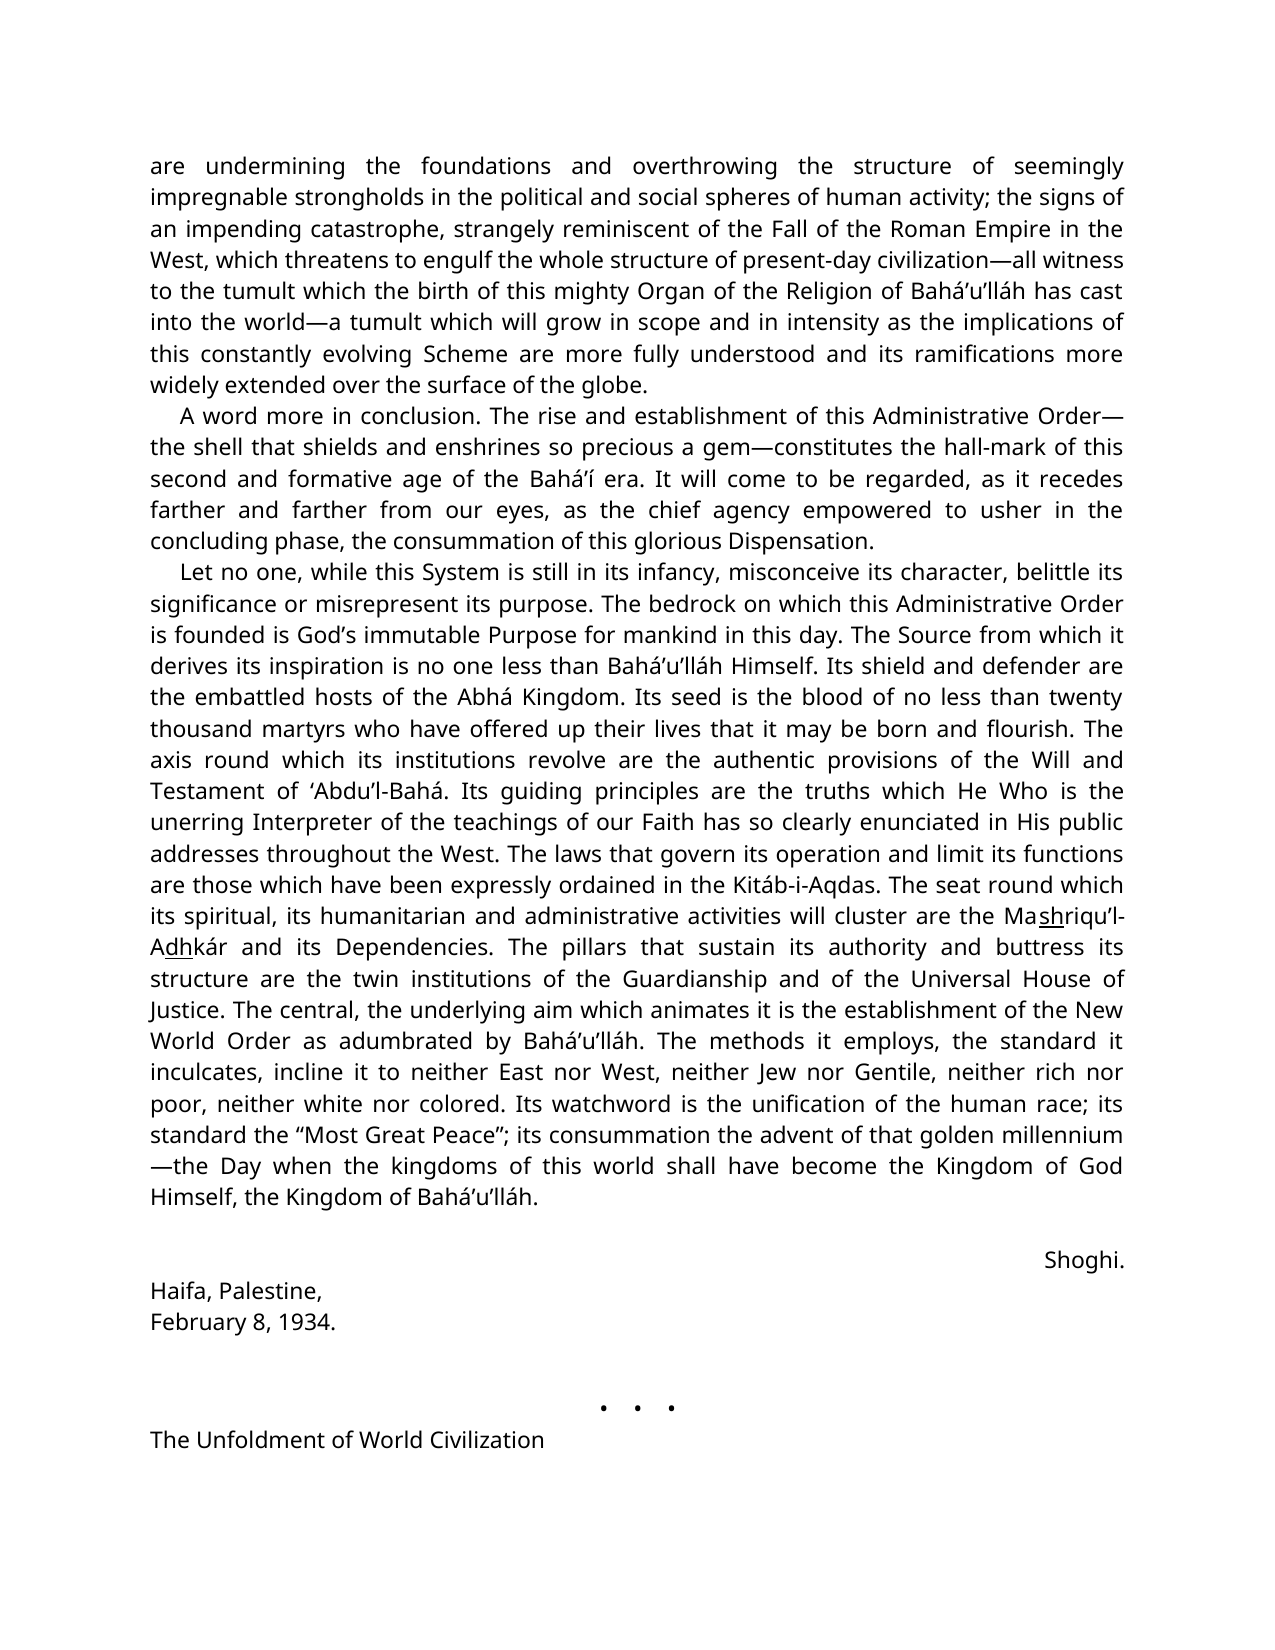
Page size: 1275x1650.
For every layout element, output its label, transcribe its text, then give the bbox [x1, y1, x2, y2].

text A word more in conclusion. The rise and establishment of this Administrative Order—the shell that shields and enshrines so precious a gem—constitutes the hall-mark of this second and formative age of the Bahá’í era. It will come to be regarded, as it recedes farther and farther from our eyes, as the chief agency empowered to usher in the concluding phase, the consummation of this glorious Dispensation. [150, 400, 1125, 556]
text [150, 150, 1125, 400]
text Shoghi. [150, 1244, 1125, 1275]
text Let no one, while this System is still in its infancy, misconceive its character, belittle its significance or misrepresent its purpose. The bedrock on which this Administrative Order is founded is God’s immutable Purpose for mankind in this day. The Source from which it derives its inspiration is no one less than Bahá’u’lláh Himself. Its shield and defender are the embattled hosts of the Abhá Kingdom. Its seed is the blood of no less than twenty thousand martyrs who have offered up their lives that it may be born and flourish. The axis round which its institutions revolve are the authentic provisions of the Will and Testament of ‘Abdu’l‑Bahá. Its guiding principles are the truths which He Who is the unerring Interpreter of the teachings of our Faith has so clearly enunciated in His public addresses throughout the West. The laws that govern its operation and limit its functions are those which have been expressly ordained in the Kitáb-i-Aqdas. The seat round which its spiritual, its humanitarian and administrative activities will cluster are the Mashriqu’l-Adhkár and its Dependencies. The pillars that sustain its authority and buttress its structure are the twin institutions of the Guardianship and of the Universal House of Justice. The central, the underlying aim which animates it is the establishment of the New World Order as adumbrated by Bahá’u’lláh. The methods it employs, the standard it inculcates, incline it to neither East nor West, neither Jew nor Gentile, neither rich nor poor, neither white nor colored. Its watchword is the unification of the human race; its standard the “Most Great Peace”; its consummation the advent of that golden millennium—the Day when the kingdoms of this world shall have become the Kingdom of God Himself, the Kingdom of Bahá’u’lláh. [150, 556, 1125, 1212]
text • • • [150, 1392, 1125, 1424]
text February 8, 1934. [150, 1306, 1125, 1337]
text Haifa, Palestine, [150, 1275, 1125, 1306]
